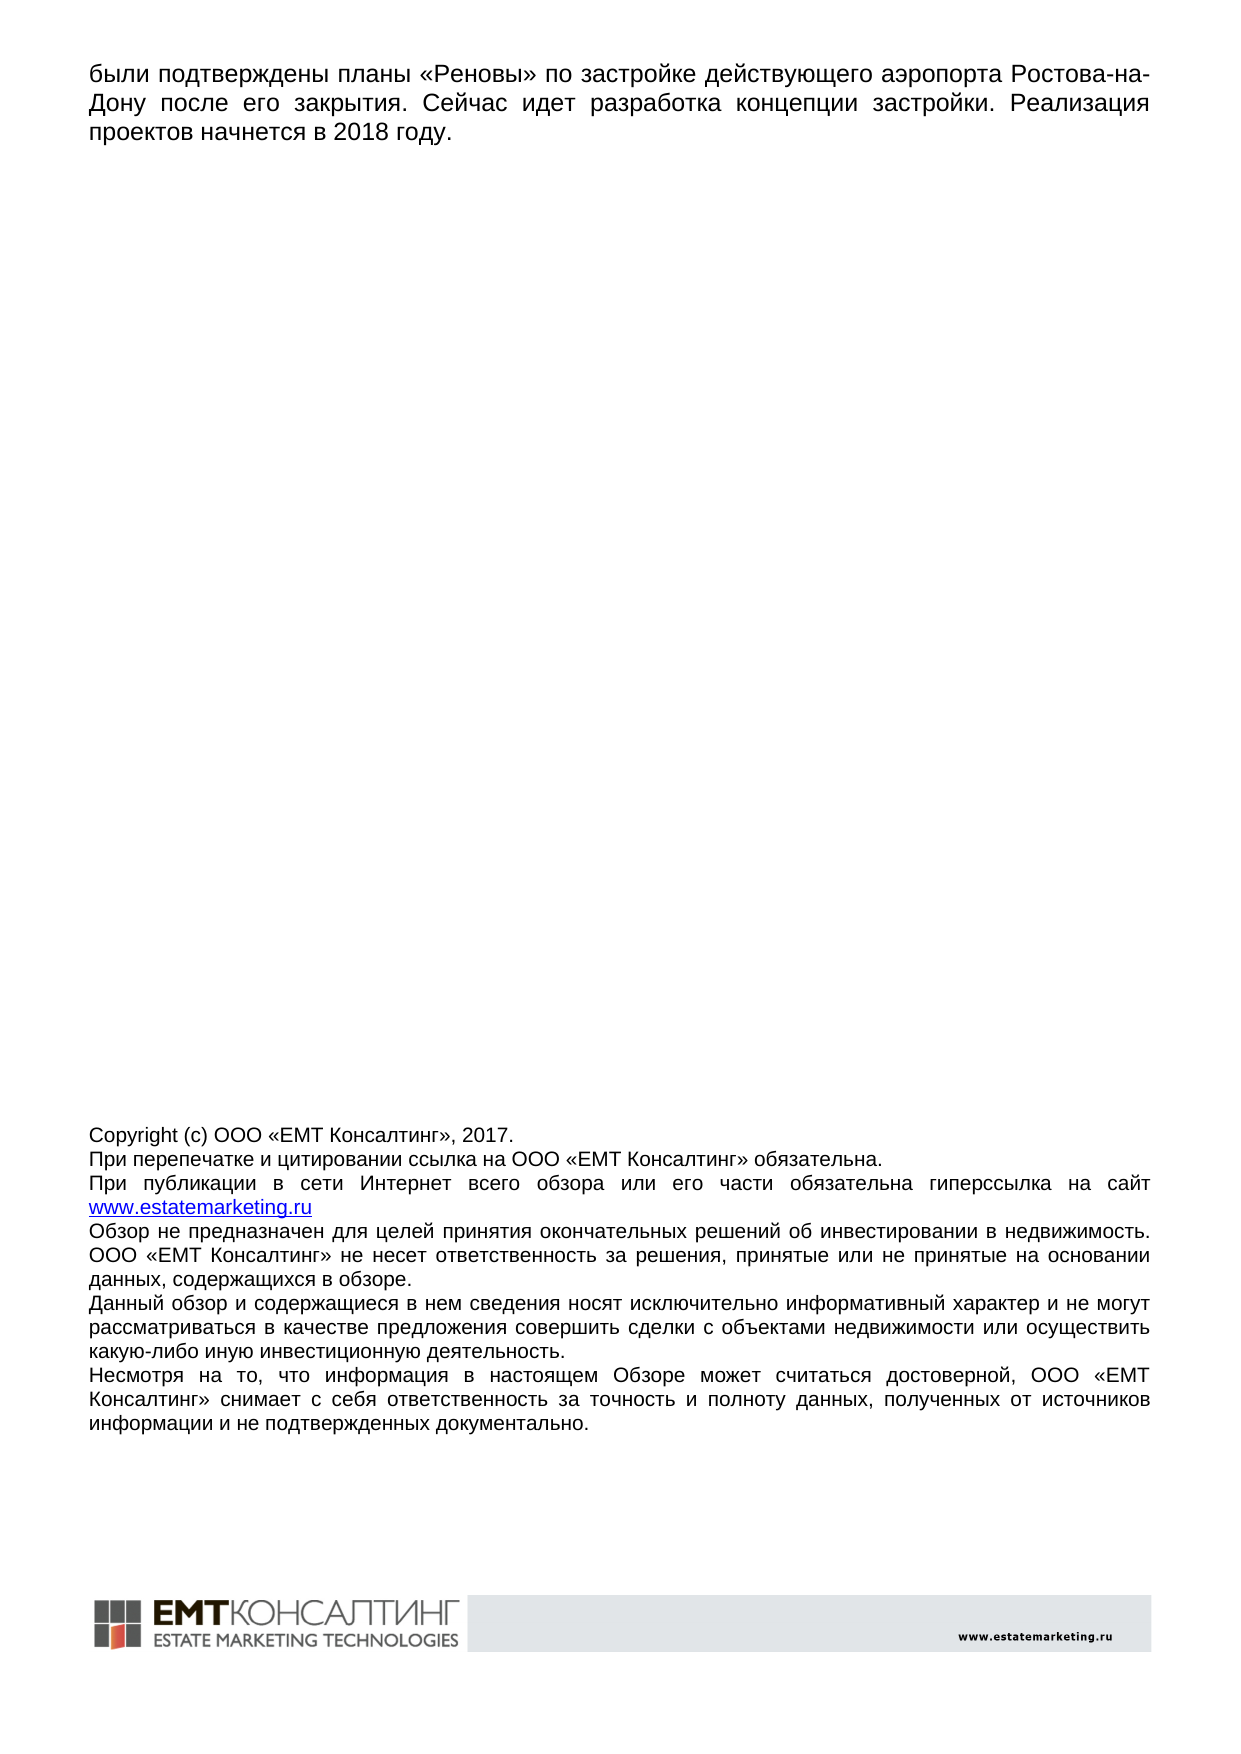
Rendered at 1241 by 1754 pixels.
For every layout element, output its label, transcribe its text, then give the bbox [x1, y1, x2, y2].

text При перепечатке и цитировании ссылка на ООО «ЕМТ Консалтинг» обязательна. [89, 1147, 1152, 1171]
text Несмотря на то, что информация в настоящем Обзоре может считаться достоверной, ООО «ЕМТ Консалтинг» снимает с себя ответственность за точность и полноту данных, полученных от источников информации и не подтвержденных документально. [89, 1362, 1152, 1434]
text Данный обзор и содержащиеся в нем сведения носят исключительно информативный характер и не могут рассматриваться в качестве предложения совершить сделки с объектами недвижимости или осуществить какую-либо иную инвестиционную деятельность. [89, 1291, 1152, 1362]
text Обзор не предназначен для целей принятия окончательных решений об инвестировании в недвижимость. ООО «ЕМТ Консалтинг» не несет ответственность за решения, принятые или не принятые на основании данных, содержащихся в обзоре. [89, 1219, 1152, 1291]
text При публикации в сети Интернет всего обзора или его части обязательна гиперссылка на сайт www.estatemarketing.ru [89, 1171, 1152, 1219]
text Copyright (с) ООО «ЕМТ Консалтинг», 2017. [89, 1123, 1152, 1147]
picture [88, 1595, 1152, 1652]
